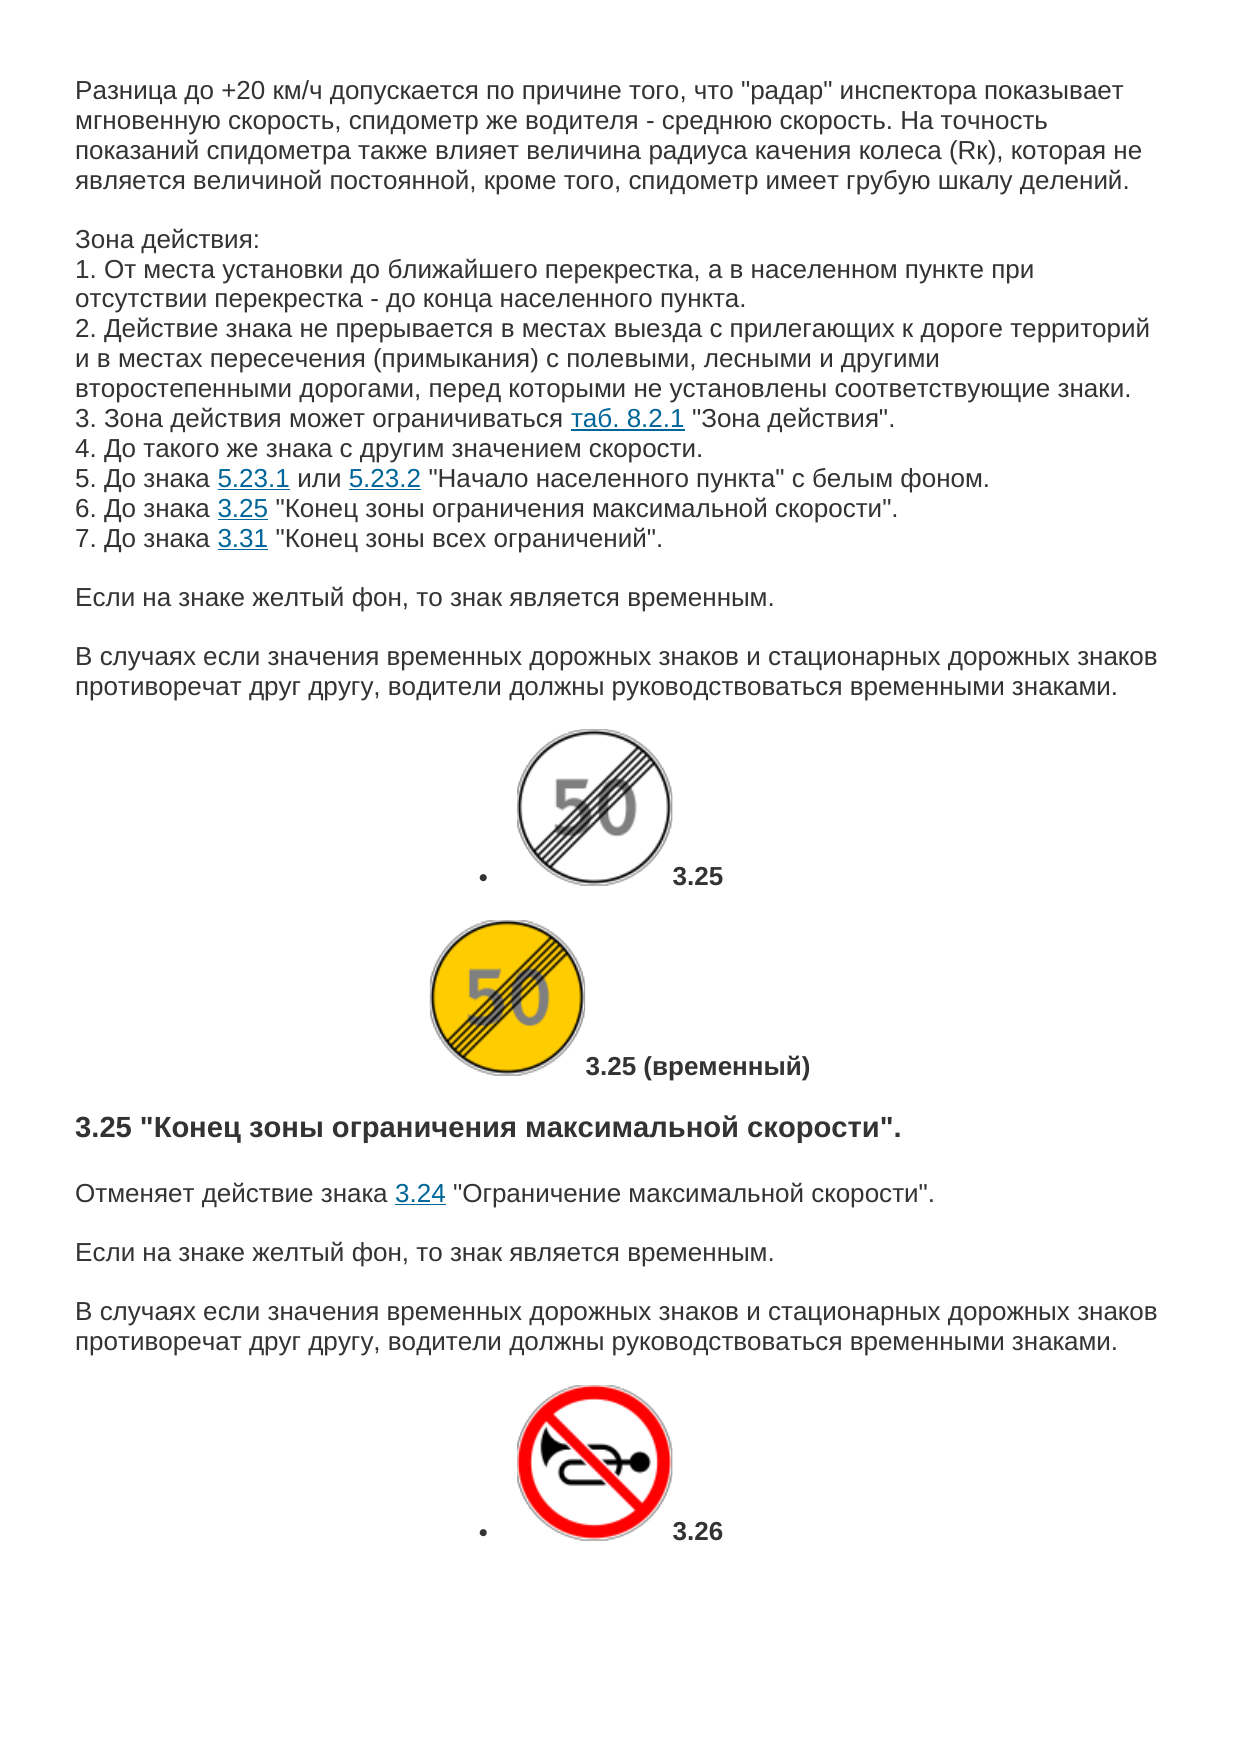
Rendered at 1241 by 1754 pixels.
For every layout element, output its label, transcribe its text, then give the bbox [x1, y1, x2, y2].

subtitle 3.25 "Конец зоны ограничения максимальной скорости". [75, 1110, 1165, 1144]
text Разница до +20 км/ч допускается по причине того, что "радар" инспектора показывает мгновенную скорость, спидометр же водителя - среднюю скорость. На точность показаний спидометра также влияет величина радиуса качения колеса (Rк), которая не является величиной постоянной, кроме того, спидометр имеет грубую шкалу делений. [75, 75, 1165, 194]
list 3.26 [37, 1385, 1165, 1546]
text Если на знаке желтый фон, то знак является временным. [75, 582, 1165, 612]
list 3.25 [37, 730, 1165, 891]
picture [517, 729, 673, 886]
text Зона действия: 1. От места установки до ближайшего перекрестка, а в населенном пункте при отсутствии перекрестка - до конца населенного пункта. 2. Действие знака не прерывается в местах выезда с прилегающих к дороге территорий и в местах пересечения (примыкания) с полевыми, лесными и другими второстепенными дорогами, перед которыми не установлены соответствующие знаки. 3. Зона действия может ограничиваться таб. 8.2.1 "Зона действия". 4. До такого же знака с другим значением скорости. 5. До знака 5.23.1 или 5.23.2 "Начало населенного пункта" с белым фоном. 6. До знака 3.25 "Конец зоны ограничения максимальной скорости". 7. До знака 3.31 "Конец зоны всех ограничений". [75, 224, 1165, 553]
text Если на знаке желтый фон, то знак является временным. [75, 1237, 1165, 1267]
text В случаях если значения временных дорожных знаков и стационарных дорожных знаков противоречат друг другу, водители должны руководствоваться временными знаками. [75, 641, 1165, 701]
text В случаях если значения временных дорожных знаков и стационарных дорожных знаков противоречат друг другу, водители должны руководствоваться временными знаками. [75, 1296, 1165, 1356]
text 3.25 (временный) [75, 920, 1165, 1081]
picture [517, 1385, 673, 1541]
text Отменяет действие знака 3.24 "Ограничение максимальной скорости". [75, 1178, 1165, 1208]
picture [429, 920, 586, 1076]
